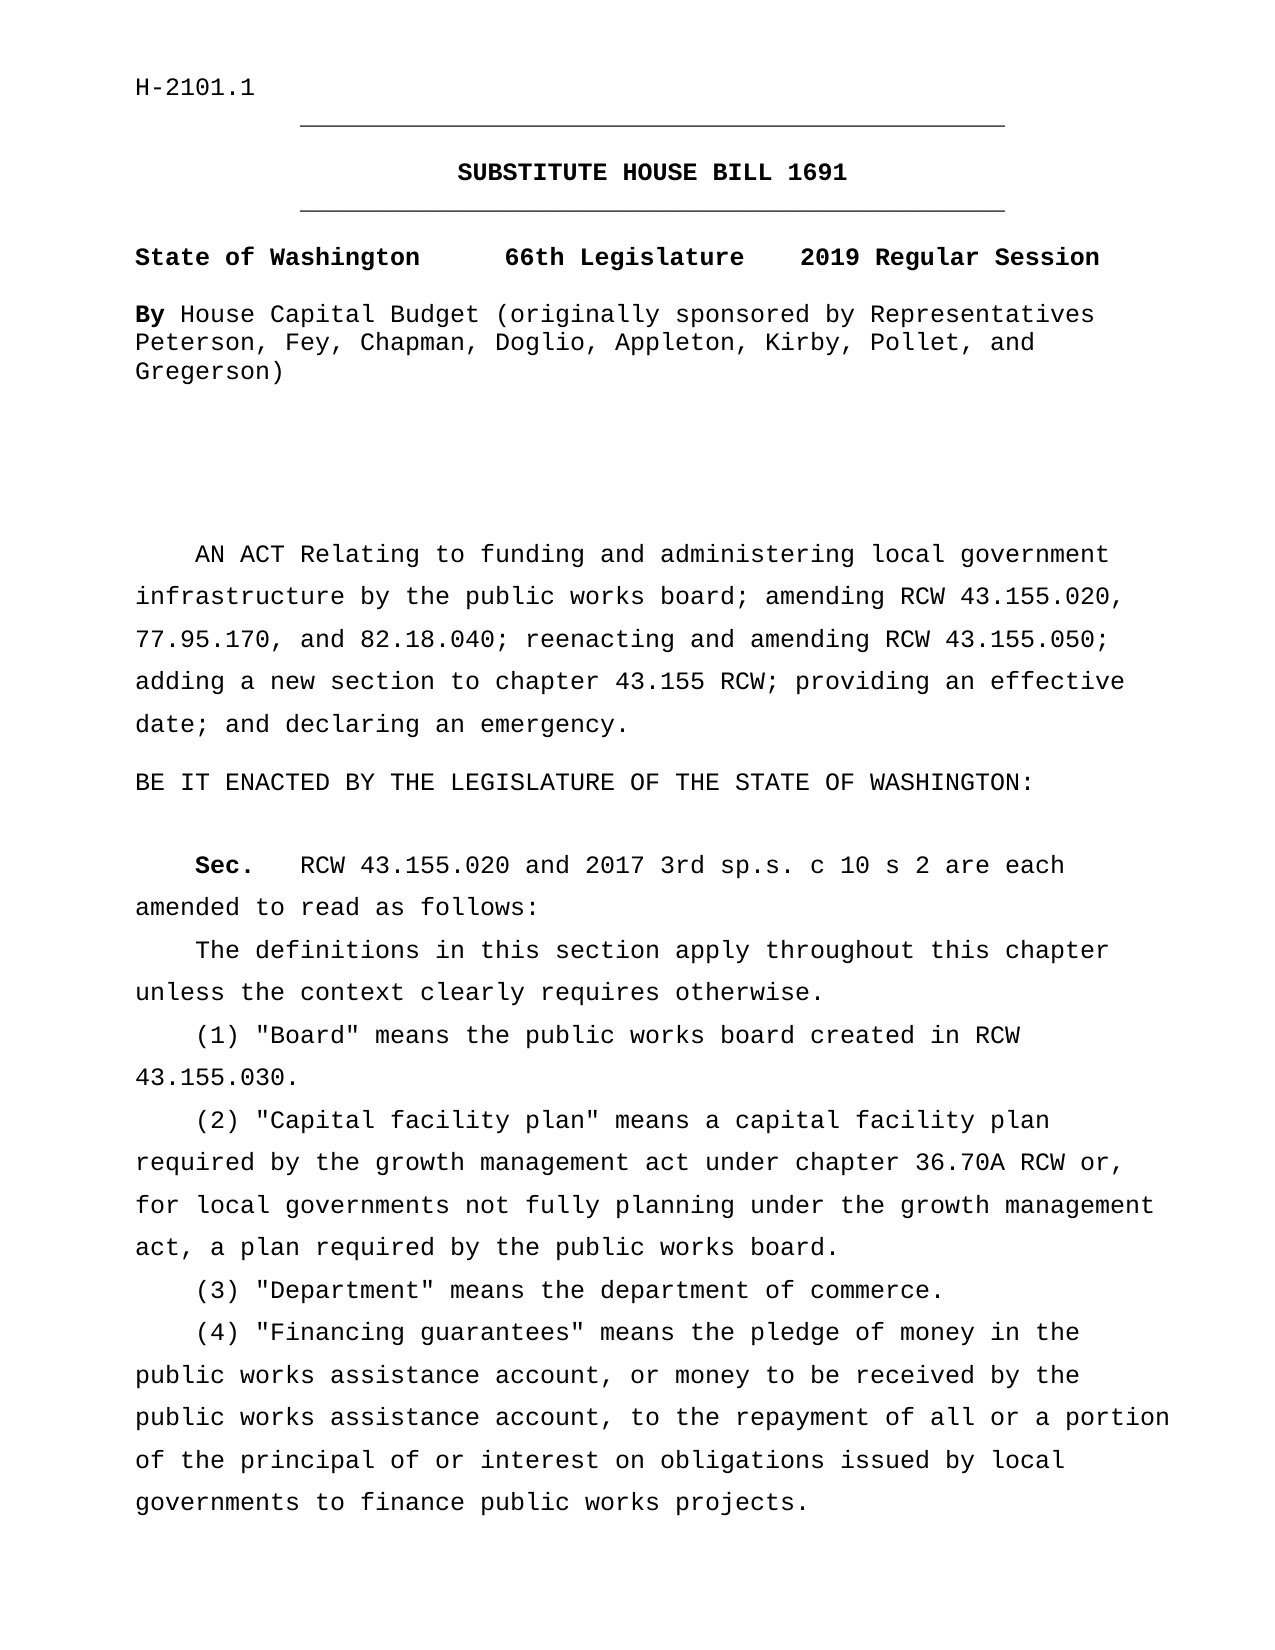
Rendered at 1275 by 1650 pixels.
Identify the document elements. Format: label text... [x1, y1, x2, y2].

text AN ACT Relating to funding and administering local government infrastructure by the public works board; amending RCW 43.155.020, 77.95.170, and 82.18.040; reenacting and amending RCW 43.155.050; adding a new section to chapter 43.155 RCW; providing an effective date; and declaring an emergency. [135, 528, 1170, 741]
text _______________________________________________ [135, 188, 1170, 217]
text BE IT ENACTED BY THE LEGISLATURE OF THE STATE OF WASHINGTON: [135, 769, 1170, 797]
text The definitions in this section apply throughout this chapter unless the context clearly requires otherwise. [135, 924, 1170, 1009]
text (1) "Board" means the public works board created in RCW 43.155.030. [135, 1009, 1170, 1094]
text _______________________________________________ [135, 103, 1170, 132]
text By House Capital Budget (originally sponsored by Representatives Peterson, Fey, Chapman, Doglio, Appleton, Kirby, Pollet, and Gregerson) [135, 302, 1170, 387]
text State of Washington 66th Legislature 2019 Regular Session [135, 245, 1170, 273]
text SUBSTITUTE HOUSE BILL 1691 [135, 160, 1170, 188]
text H-2101.1 [135, 75, 1170, 103]
text Sec. RCW 43.155.020 and 2017 3rd sp.s. c 10 s 2 are each amended to read as follows: [135, 839, 1170, 924]
text (4) "Financing guarantees" means the pledge of money in the public works assistance account, or money to be received by the public works assistance account, to the repayment of all or a portion of the principal of or interest on obligations issued by local governments to finance public works projects. [135, 1307, 1170, 1519]
text (3) "Department" means the department of commerce. [135, 1264, 1170, 1307]
text (2) "Capital facility plan" means a capital facility plan required by the growth management act under chapter 36.70A RCW or, for local governments not fully planning under the growth management act, a plan required by the public works board. [135, 1094, 1170, 1264]
